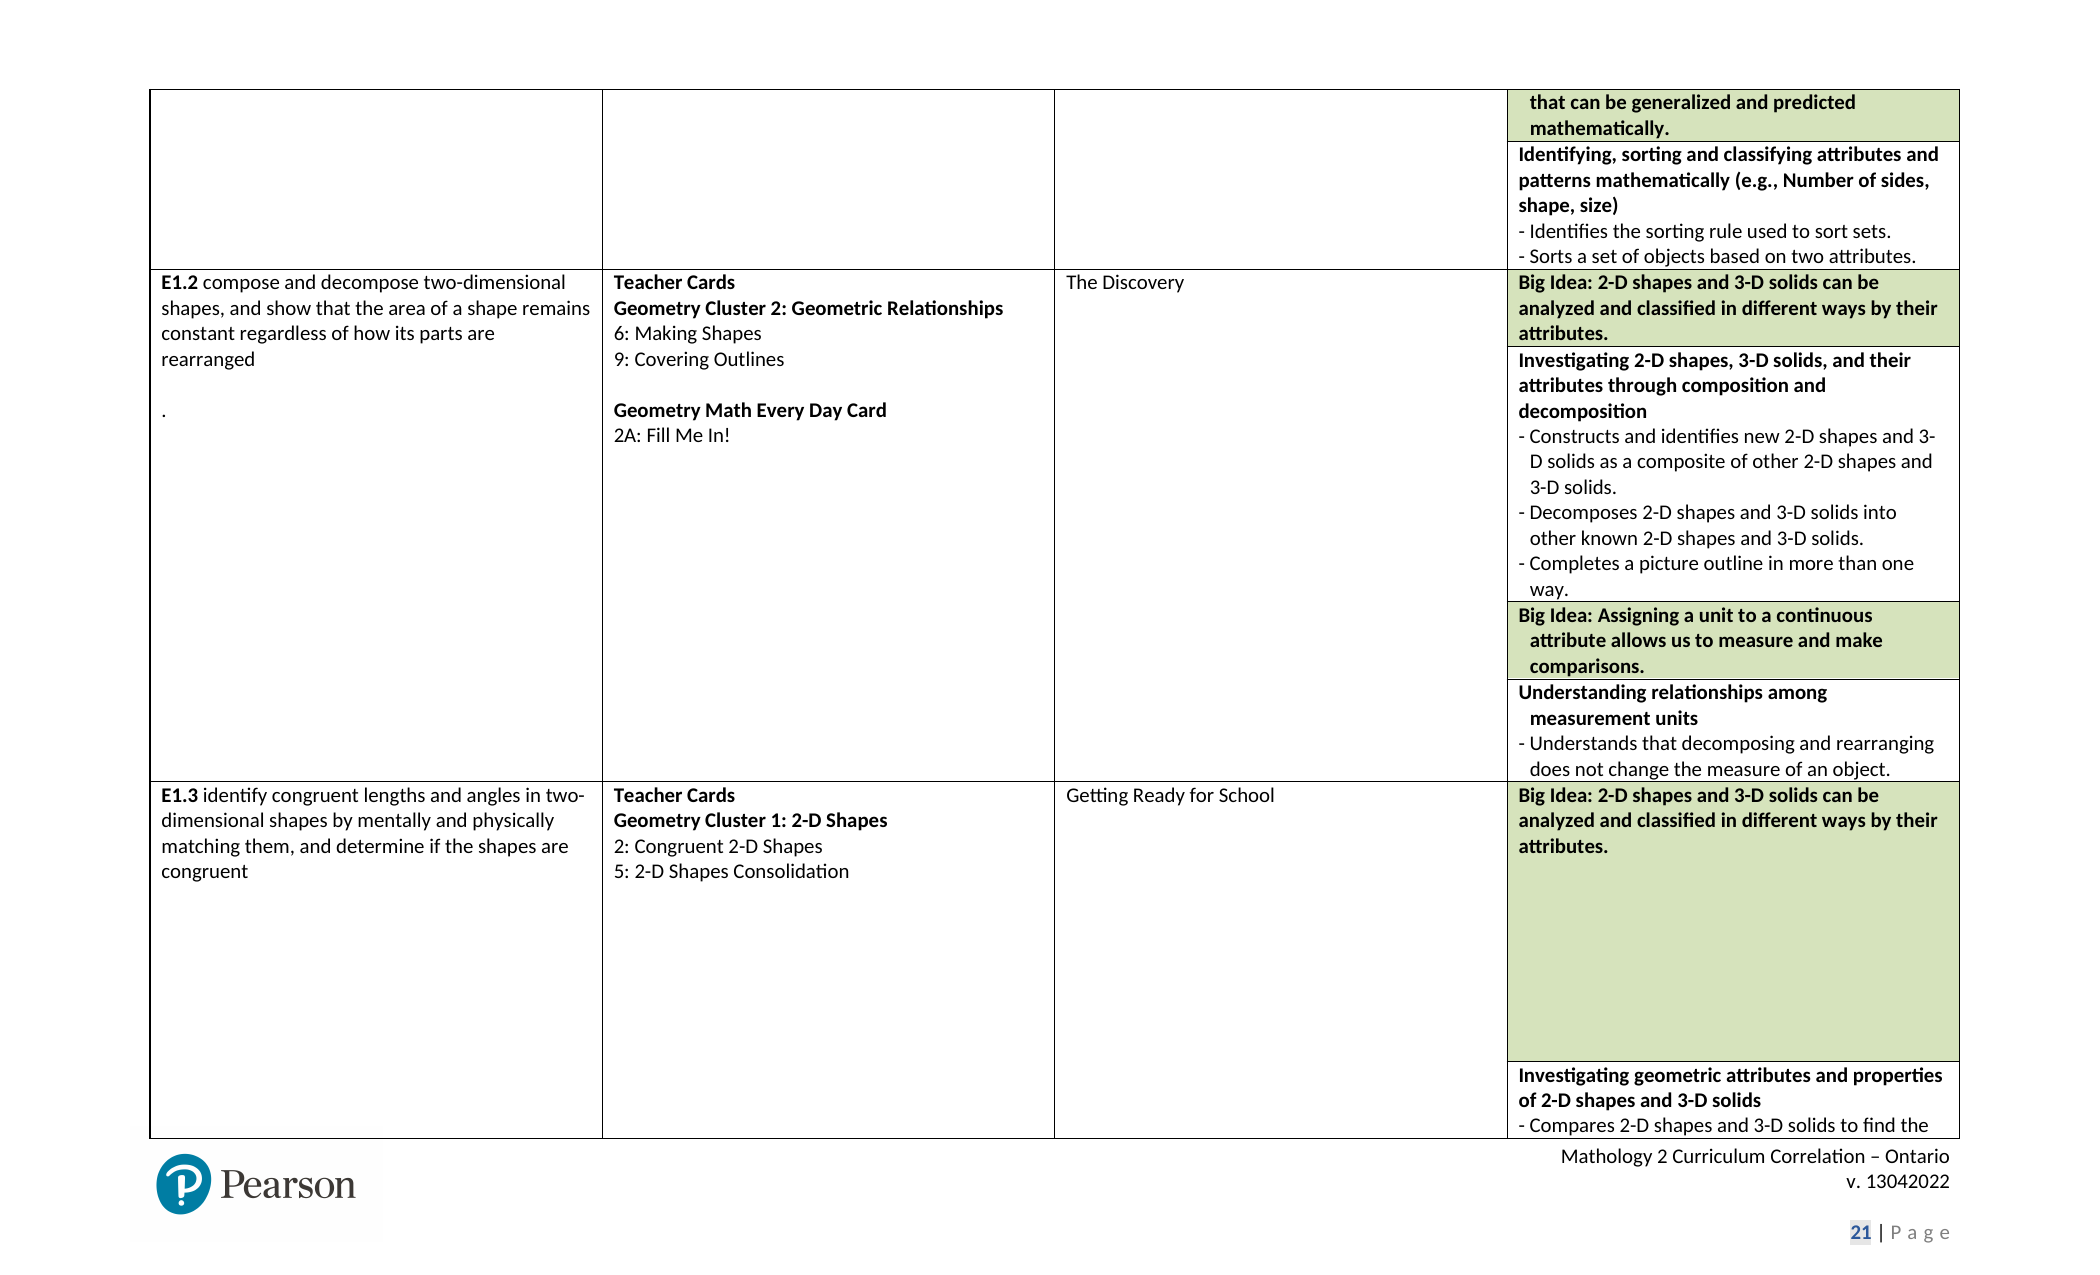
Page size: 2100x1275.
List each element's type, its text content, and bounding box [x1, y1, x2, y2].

picture [129, 1126, 383, 1242]
table_cell Teacher Cards Geometry Cluster 2: Geometric Relationships 6: Making Shapes 9: Covering Outlines Geometry Math Every Day Card 2A: Fill Me In! [603, 270, 1054, 781]
table_cell Big Idea: Assigning a unit to a continuous attribute allows us to measure and make comparisons. [1508, 602, 1959, 678]
table_cell Investigating 2-D shapes, 3-D solids, and their attributes through composition and decomposition - Constructs and identifies new 2-D shapes and 3-D solids as a composite of other 2-D shapes and 3-D solids. - Decomposes 2-D shapes and 3-D solids into other known 2-D shapes and 3-D solids. - Completes a picture outline in more than one way. [1508, 347, 1959, 601]
table_cell Big Idea: Regularity and repetition form patterns that can be generalized and predicted mathematically. [1508, 90, 1959, 141]
table_cell Getting Ready for School [1055, 782, 1507, 1138]
table_cell Big Idea: 2-D shapes and 3-D solids can be analyzed and classified in different ways by their attributes. [1508, 270, 1959, 346]
table_cell E1.3 identify congruent lengths and angles in two-dimensional shapes by mentally and physically matching them, and determine if the shapes are congruent [151, 782, 602, 1138]
table_cell Teacher Cards Geometry Cluster 1: 2-D Shapes 2: Congruent 2-D Shapes 5: 2-D Shapes Consolidation [603, 782, 1054, 1138]
table_cell The Discovery [1055, 270, 1507, 781]
table_cell Identifying, sorting and classifying attributes and patterns mathematically (e.g., Number of sides, shape, size) - Identifies the sorting rule used to sort sets. - Sorts a set of objects based on two attributes. [1508, 142, 1959, 269]
table_cell E1.2 compose and decompose two-dimensional shapes, and show that the area of a shape remains constant regardless of how its parts are rearranged . [151, 270, 602, 781]
table_cell Big Idea: 2-D shapes and 3-D solids can be analyzed and classified in different ways by their attributes. [1508, 782, 1959, 1061]
table_cell Understanding relationships among measurement units - Understands that decomposing and rearranging does not change the measure of an object. [1508, 680, 1959, 781]
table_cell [1508, 1062, 1959, 1138]
